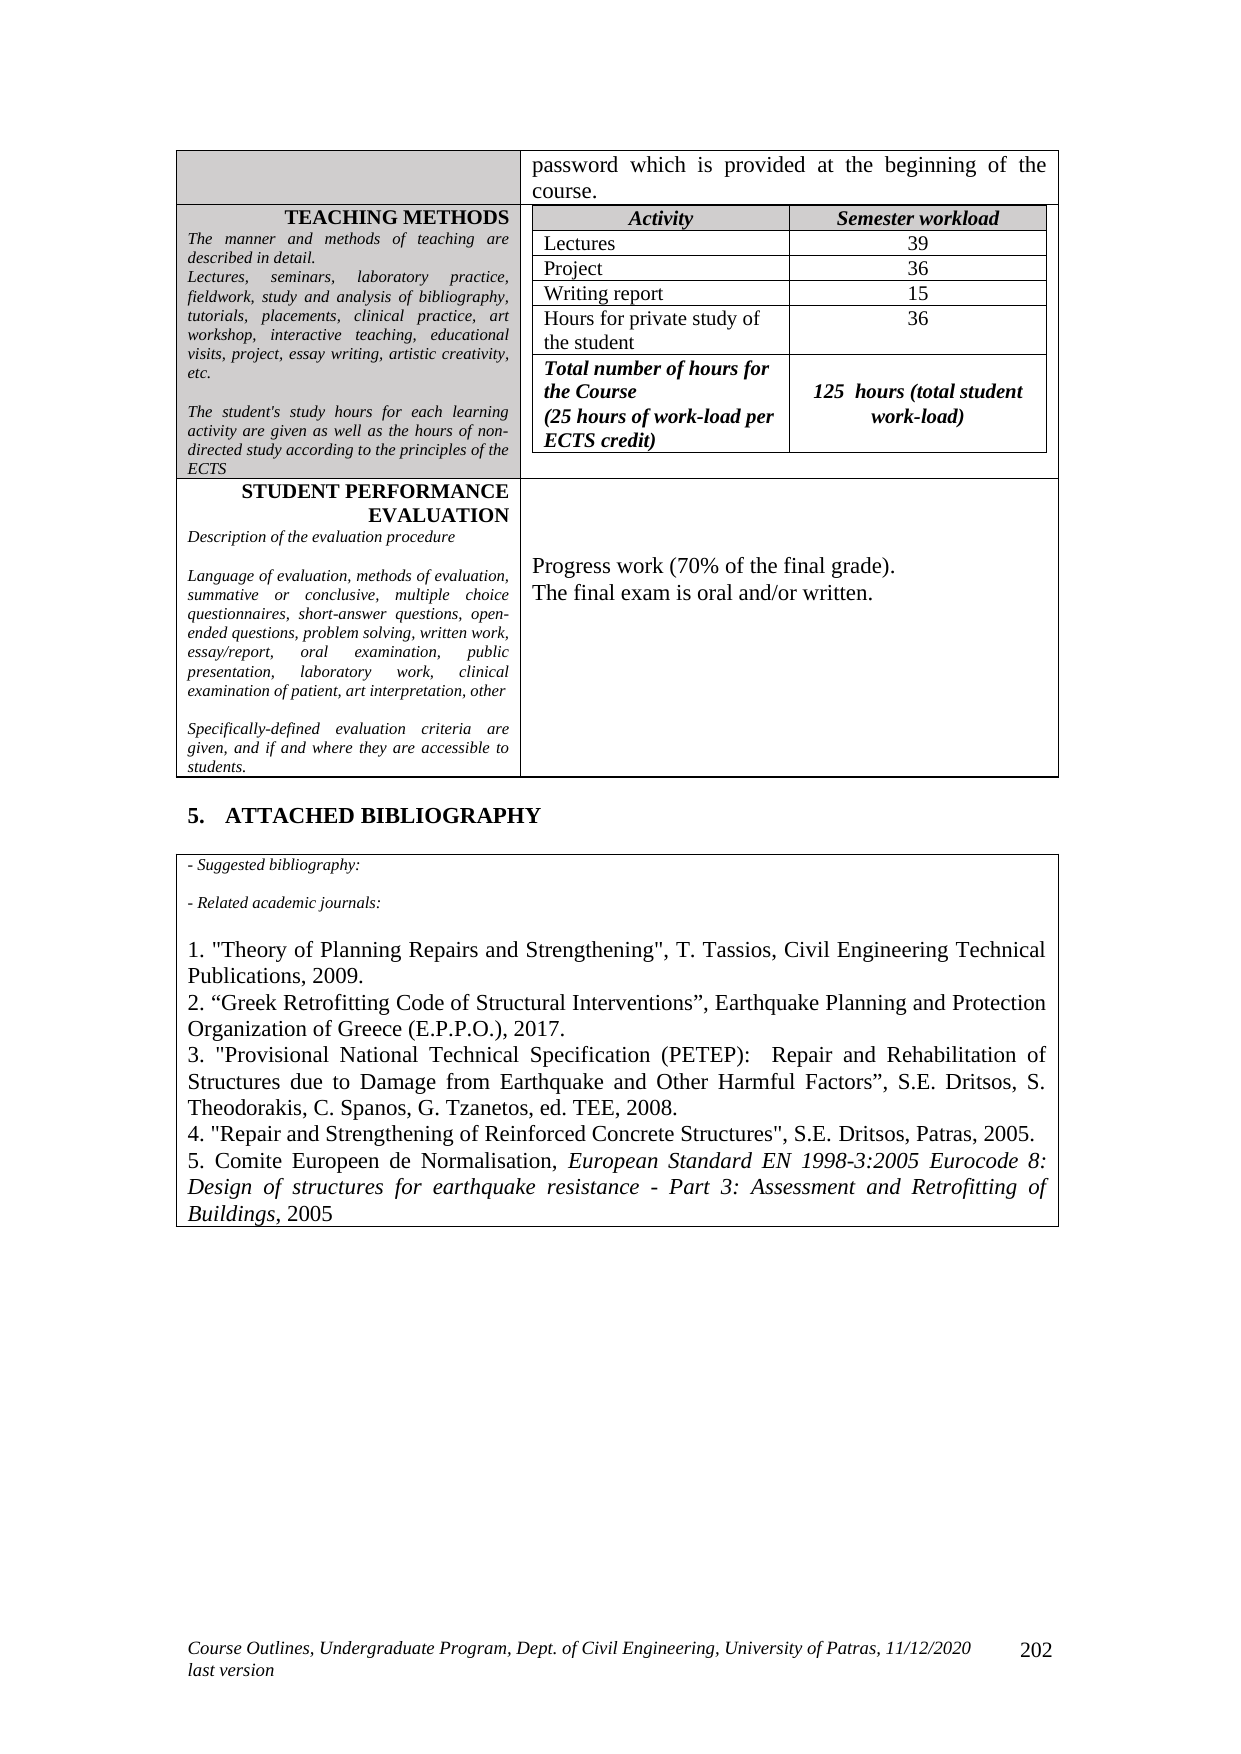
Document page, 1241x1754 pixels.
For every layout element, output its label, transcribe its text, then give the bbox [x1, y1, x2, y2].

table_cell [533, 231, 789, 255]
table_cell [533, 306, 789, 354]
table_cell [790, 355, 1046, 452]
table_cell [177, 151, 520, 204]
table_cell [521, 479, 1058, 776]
list ATTACHED BIBLIOGRAPHY [187, 802, 1053, 829]
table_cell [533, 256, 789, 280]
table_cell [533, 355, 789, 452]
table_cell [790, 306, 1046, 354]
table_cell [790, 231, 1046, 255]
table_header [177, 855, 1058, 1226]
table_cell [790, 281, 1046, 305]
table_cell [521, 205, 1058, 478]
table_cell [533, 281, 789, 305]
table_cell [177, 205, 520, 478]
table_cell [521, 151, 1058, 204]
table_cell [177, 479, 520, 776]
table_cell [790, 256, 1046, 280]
